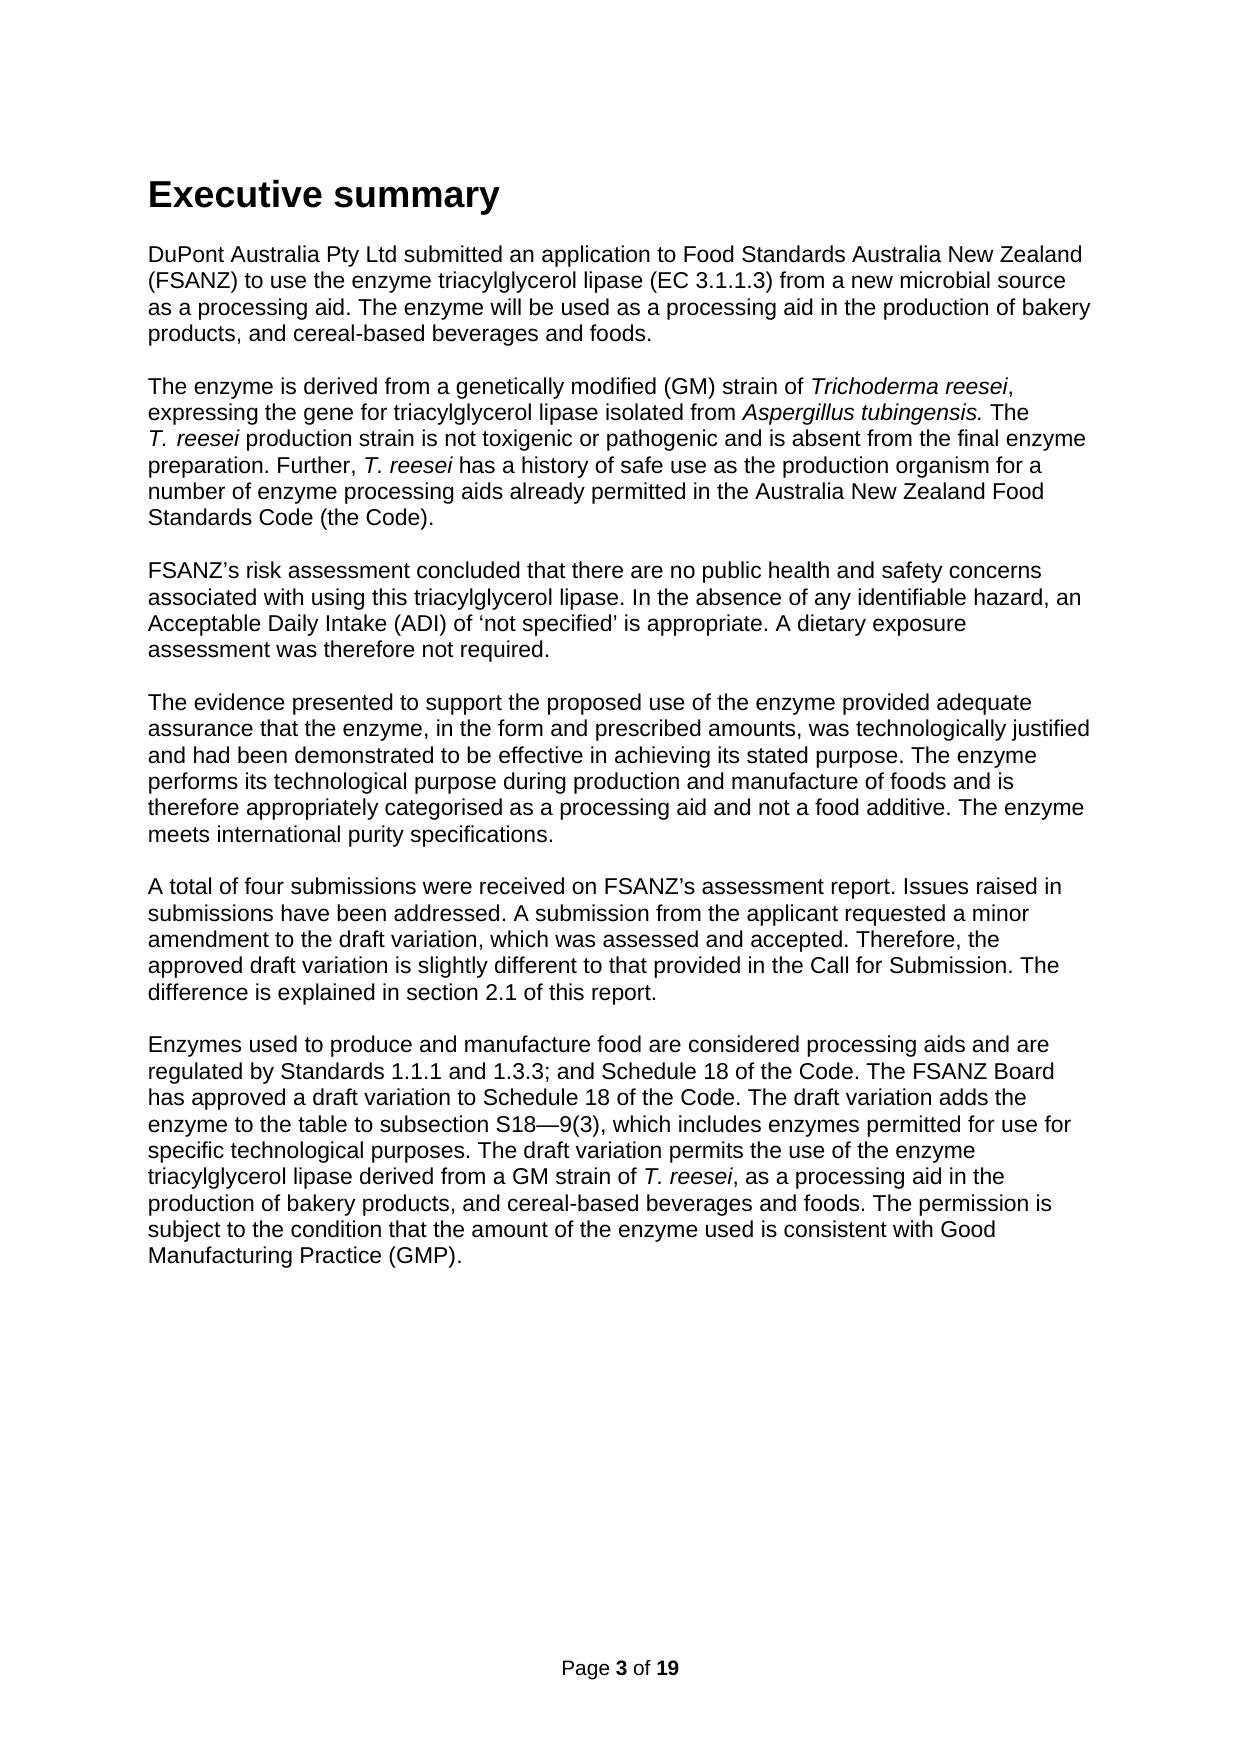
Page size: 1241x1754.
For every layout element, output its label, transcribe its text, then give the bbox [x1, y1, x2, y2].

text DuPont Australia Pty Ltd submitted an application to Food Standards Australia New Zealand (FSANZ) to use the enzyme triacylglycerol lipase (EC 3.1.1.3) from a new microbial source as a processing aid. The enzyme will be used as a processing aid in the production of bakery products, and cereal-based beverages and foods. [148, 241, 1092, 346]
text Enzymes used to produce and manufacture food are considered processing aids and are regulated by Standards 1.1.1 and 1.3.3; and Schedule 18 of the Code. The FSANZ Board has approved a draft variation to Schedule 18 of the Code. The draft variation adds the enzyme to the table to subsection S18—9(3), which includes enzymes permitted for use for specific technological purposes. The draft variation permits the use of the enzyme triacylglycerol lipase derived from a GM strain of T. reesei, as a processing aid in the production of bakery products, and cereal-based beverages and foods. The permission is subject to the condition that the amount of the enzyme used is consistent with Good Manufacturing Practice (GMP). [148, 1031, 1092, 1269]
text A total of four submissions were received on FSANZ’s assessment report. Issues raised in submissions have been addressed. A submission from the applicant requested a minor amendment to the draft variation, which was assessed and accepted. Therefore, the approved draft variation is slightly different to that provided in the Call for Submission. The difference is explained in section 2.1 of this report. [148, 873, 1092, 1005]
subtitle Executive summary [148, 173, 1092, 216]
text The enzyme is derived from a genetically modified (GM) strain of Trichoderma reesei, expressing the gene for triacylglycerol lipase isolated from Aspergillus tubingensis. The T. reesei production strain is not toxigenic or pathogenic and is absent from the final enzyme preparation. Further, T. reesei has a history of safe use as the production organism for a number of enzyme processing aids already permitted in the Australia New Zealand Food Standards Code (the Code). [148, 373, 1092, 531]
text FSANZ’s risk assessment concluded that there are no public health and safety concerns associated with using this triacylglycerol lipase. In the absence of any identifiable hazard, an Acceptable Daily Intake (ADI) of ‘not specified’ is appropriate. A dietary exposure assessment was therefore not required. [148, 557, 1092, 662]
text The evidence presented to support the proposed use of the enzyme provided adequate assurance that the enzyme, in the form and prescribed amounts, was technologically justified and had been demonstrated to be effective in achieving its stated purpose. The enzyme performs its technological purpose during production and manufacture of foods and is therefore appropriately categorised as a processing aid and not a food additive. The enzyme meets international purity specifications. [148, 689, 1092, 847]
